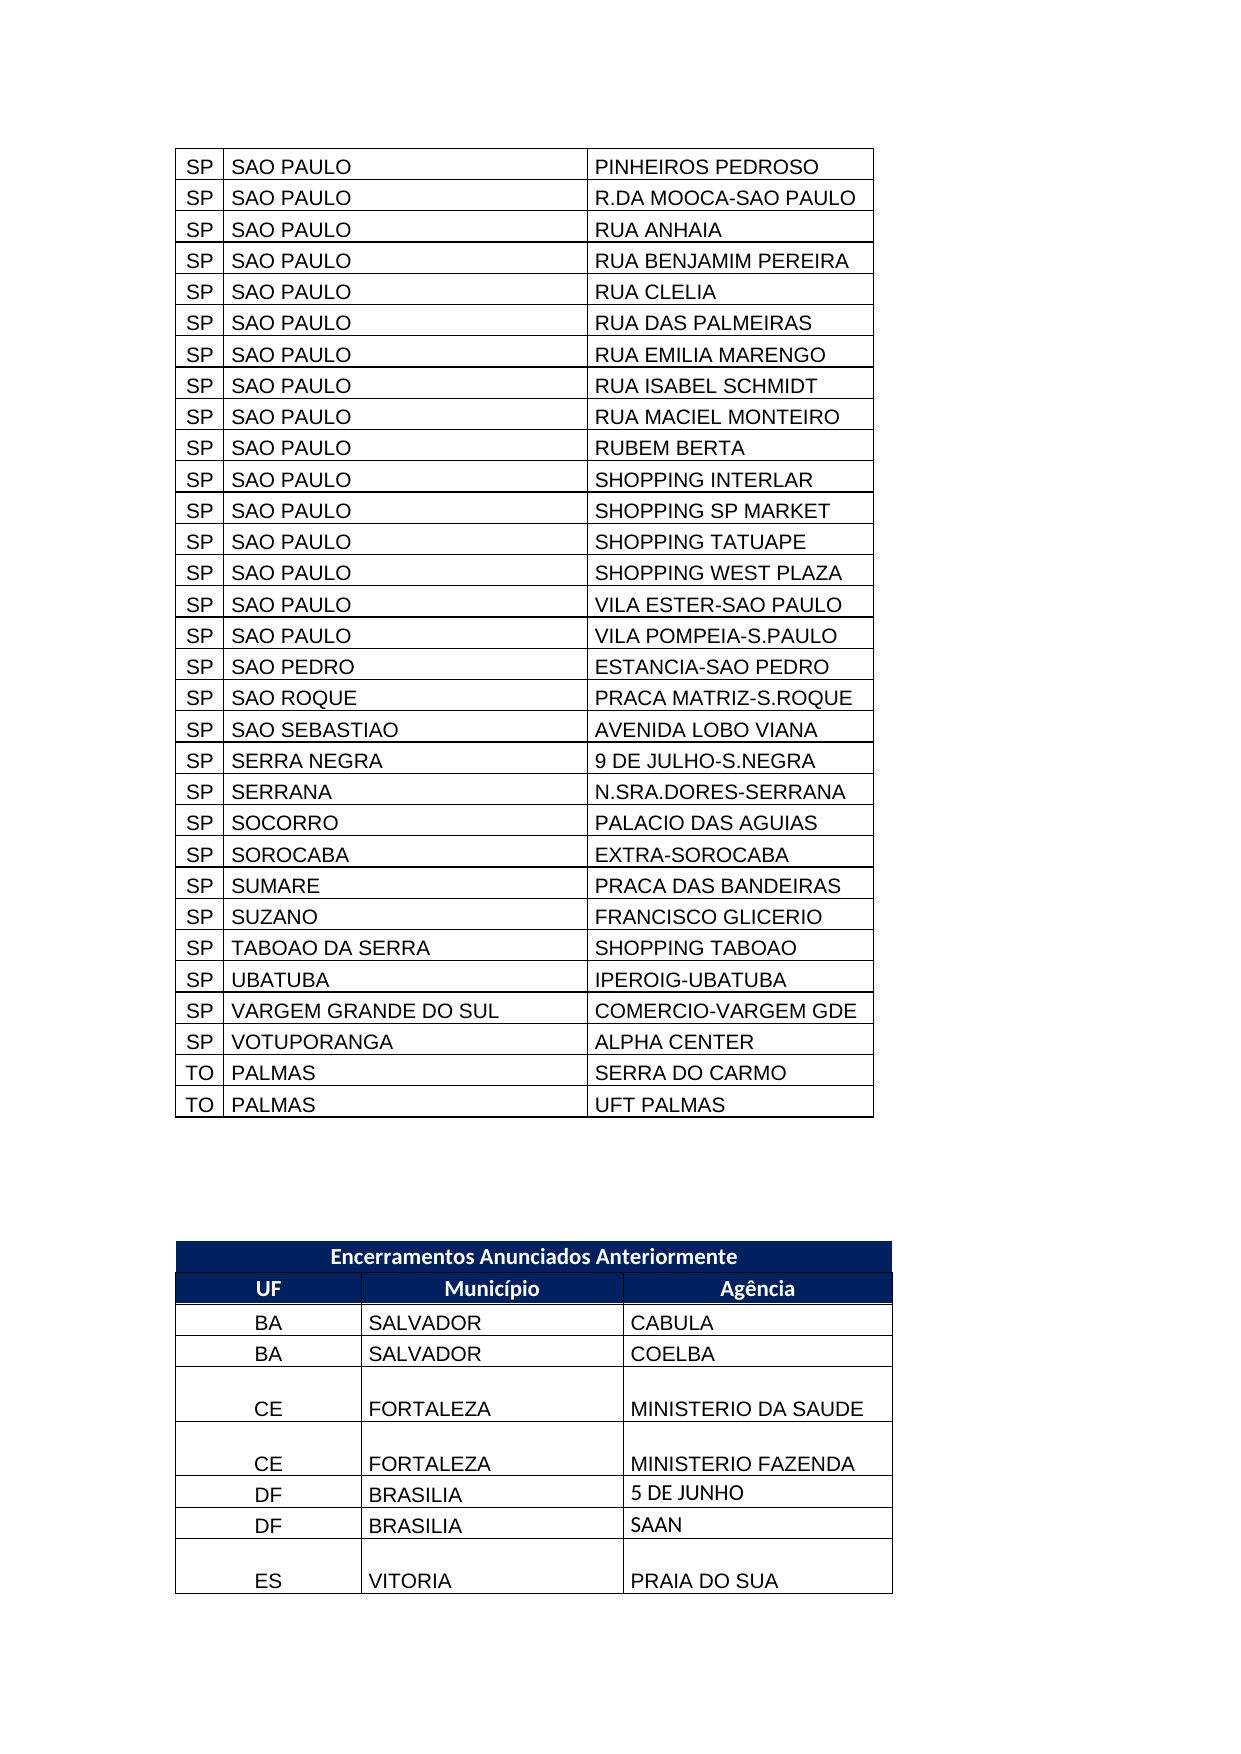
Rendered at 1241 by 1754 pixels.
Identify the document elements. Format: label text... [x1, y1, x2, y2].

table_cell SP [176, 1024, 223, 1054]
table_cell SAO PAULO [224, 461, 587, 491]
table_cell TO [176, 1086, 223, 1116]
table_cell R.DA MOOCA-SAO PAULO [588, 180, 873, 210]
table_cell SP [176, 305, 223, 335]
table_cell PRAIA DO SUA [624, 1539, 892, 1592]
table_cell SERRANA [224, 774, 587, 804]
table_cell SP [176, 180, 223, 210]
table_cell SP [176, 868, 223, 898]
table_cell RUA ANHAIA [588, 211, 873, 241]
table_cell FORTALEZA [362, 1422, 623, 1475]
table_cell SAO PAULO [224, 586, 587, 616]
table_cell SAO ROQUE [224, 680, 587, 710]
table_cell ES [176, 1539, 361, 1592]
table_cell UF [176, 1273, 361, 1303]
table_cell SAO SEBASTIAO [224, 711, 587, 741]
table_cell SP [176, 368, 223, 398]
table_cell UBATUBA [224, 961, 587, 991]
table_cell VITORIA [362, 1539, 623, 1592]
table_cell SP [176, 836, 223, 866]
table_cell SP [176, 774, 223, 804]
table_cell VARGEM GRANDE DO SUL [224, 993, 587, 1023]
table_cell SP [176, 586, 223, 616]
table_cell SP [176, 149, 223, 179]
table_cell SP [176, 649, 223, 679]
table_cell SUZANO [224, 899, 587, 929]
table_cell SOCORRO [224, 805, 587, 835]
table_cell RUA EMILIA MARENGO [588, 336, 873, 366]
table_cell BRASILIA [362, 1476, 623, 1507]
table_cell CE [176, 1422, 361, 1475]
table_cell PRACA MATRIZ-S.ROQUE [588, 680, 873, 710]
table_cell PINHEIROS PEDROSO [588, 149, 873, 179]
table_cell VILA POMPEIA-S.PAULO [588, 618, 873, 648]
table_cell PRACA DAS BANDEIRAS [588, 868, 873, 898]
table_cell RUA MACIEL MONTEIRO [588, 399, 873, 429]
table_cell RUA CLELIA [588, 274, 873, 304]
table_cell SAO PAULO [224, 336, 587, 366]
table_cell SAO PAULO [224, 368, 587, 398]
table_cell SAO PAULO [224, 274, 587, 304]
table_cell EXTRA-SOROCABA [588, 836, 873, 866]
table_cell SHOPPING TABOAO [588, 930, 873, 960]
table_cell SAO PAULO [224, 305, 587, 335]
table_cell SP [176, 399, 223, 429]
table_cell SP [176, 461, 223, 491]
table_cell SAO PAULO [224, 180, 587, 210]
table_cell SP [176, 743, 223, 773]
table_cell ALPHA CENTER [588, 1024, 873, 1054]
table_cell PALACIO DAS AGUIAS [588, 805, 873, 835]
table_cell SAO PAULO [224, 399, 587, 429]
table_cell SAO PAULO [224, 493, 587, 523]
table_cell AVENIDA LOBO VIANA [588, 711, 873, 741]
table_cell TO [176, 1055, 223, 1085]
table_cell SAO PAULO [224, 211, 587, 241]
table_cell PALMAS [224, 1055, 587, 1085]
table_cell IPEROIG-UBATUBA [588, 961, 873, 991]
table_cell ESTANCIA-SAO PEDRO [588, 649, 873, 679]
table_cell DF [176, 1508, 361, 1538]
table_cell SP [176, 711, 223, 741]
table_cell VILA ESTER-SAO PAULO [588, 586, 873, 616]
table_header Encerramentos Anunciados Anteriormente [176, 1241, 892, 1272]
table_cell SP [176, 243, 223, 273]
table_cell UFT PALMAS [588, 1086, 873, 1116]
table_cell SP [176, 930, 223, 960]
table_cell 9 DE JULHO-S.NEGRA [588, 743, 873, 773]
table_cell SP [176, 680, 223, 710]
table_cell TABOAO DA SERRA [224, 930, 587, 960]
table_cell SALVADOR [362, 1336, 623, 1366]
table_cell PALMAS [224, 1086, 587, 1116]
table_cell SALVADOR [362, 1305, 623, 1335]
table_cell SP [176, 211, 223, 241]
table_cell BRASILIA [362, 1508, 623, 1538]
table_cell SAO PAULO [224, 149, 587, 179]
table_cell SP [176, 993, 223, 1023]
table_cell CE [176, 1367, 361, 1421]
table_cell SOROCABA [224, 836, 587, 866]
table_cell RUA BENJAMIM PEREIRA [588, 243, 873, 273]
table_cell SP [176, 430, 223, 460]
table_cell SHOPPING SP MARKET [588, 493, 873, 523]
table_cell RUBEM BERTA [588, 430, 873, 460]
table_cell FORTALEZA [362, 1367, 623, 1421]
table_cell COELBA [624, 1336, 892, 1366]
table_cell MINISTERIO DA SAUDE [624, 1367, 892, 1421]
table_cell RUA ISABEL SCHMIDT [588, 368, 873, 398]
table_cell SAO PAULO [224, 555, 587, 585]
table_cell SAO PAULO [224, 243, 587, 273]
table_cell SP [176, 555, 223, 585]
table_cell BA [176, 1305, 361, 1335]
table_cell SAAN [624, 1508, 892, 1538]
table_cell SAO PEDRO [224, 649, 587, 679]
table_cell SERRA DO CARMO [588, 1055, 873, 1085]
table_cell SP [176, 336, 223, 366]
table_cell SHOPPING WEST PLAZA [588, 555, 873, 585]
table_cell SHOPPING INTERLAR [588, 461, 873, 491]
table_cell CABULA [624, 1305, 892, 1335]
table_cell DF [176, 1476, 361, 1507]
table_cell BA [176, 1336, 361, 1366]
table_cell Município [362, 1273, 623, 1303]
table_cell VOTUPORANGA [224, 1024, 587, 1054]
table_cell Agência [624, 1273, 892, 1303]
table_cell SHOPPING TATUAPE [588, 524, 873, 554]
table_cell MINISTERIO FAZENDA [624, 1422, 892, 1475]
table_cell SAO PAULO [224, 430, 587, 460]
table_cell SP [176, 961, 223, 991]
table_cell 5 DE JUNHO [624, 1476, 892, 1507]
table_cell SERRA NEGRA [224, 743, 587, 773]
table_cell SP [176, 618, 223, 648]
table_cell SUMARE [224, 868, 587, 898]
table_cell SP [176, 274, 223, 304]
table_cell SAO PAULO [224, 524, 587, 554]
table_cell SP [176, 805, 223, 835]
table_cell RUA DAS PALMEIRAS [588, 305, 873, 335]
table_cell FRANCISCO GLICERIO [588, 899, 873, 929]
table_cell COMERCIO-VARGEM GDE [588, 993, 873, 1023]
table_cell SP [176, 899, 223, 929]
table_cell SP [176, 524, 223, 554]
table_cell SAO PAULO [224, 618, 587, 648]
table_cell N.SRA.DORES-SERRANA [588, 774, 873, 804]
table_cell SP [176, 493, 223, 523]
